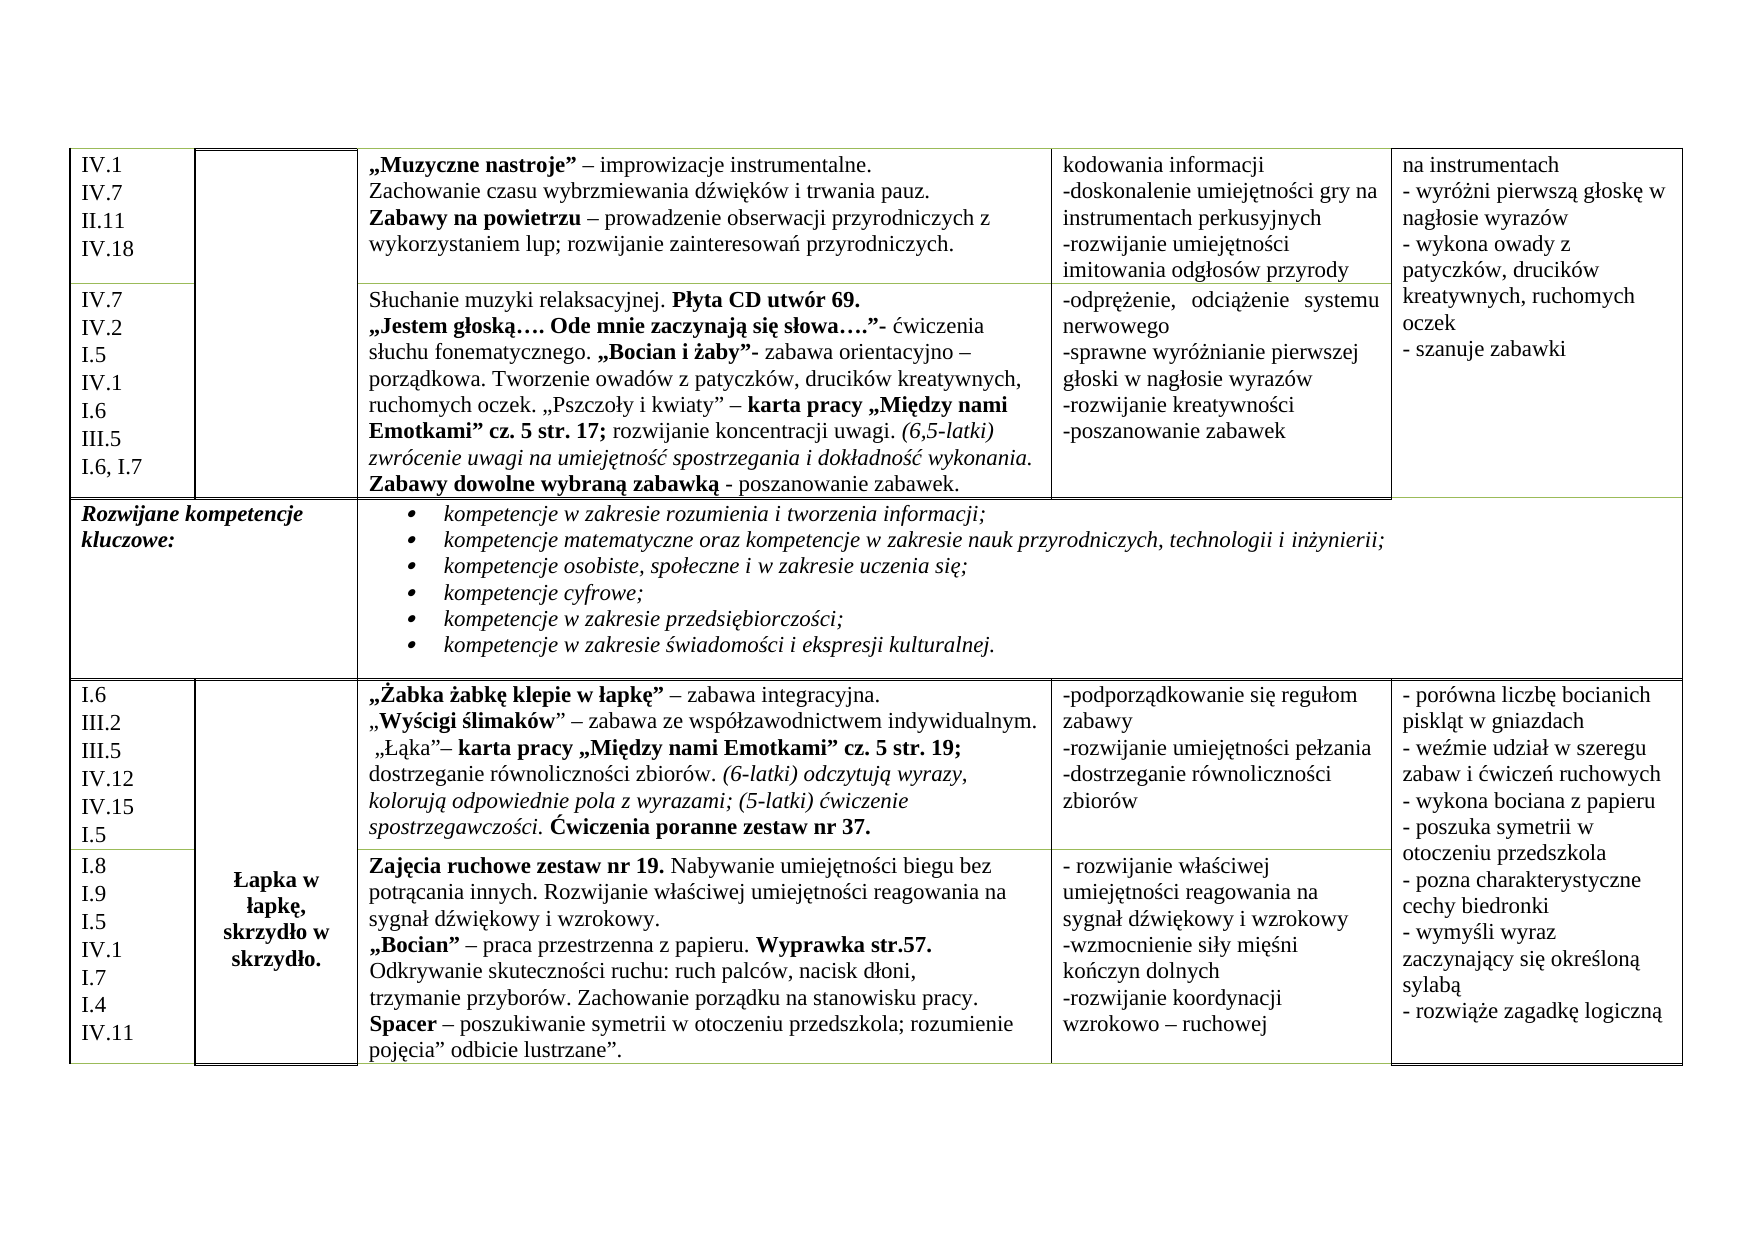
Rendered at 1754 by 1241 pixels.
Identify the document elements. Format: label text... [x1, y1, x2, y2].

table_cell -odprężenie, odciążenie systemu nerwowego -sprawne wyróżnianie pierwszej głoski w nagłosie wyrazów -rozwijanie kreatywności -poszanowanie zabawek [1052, 284, 1391, 497]
table_cell „Żabka żabkę klepie w łapkę” – zabawa integracyjna. „Wyścigi ślimaków” – zabawa ze współzawodnictwem indywidualnym. „Łąka”– karta pracy „Między nami Emotkami” cz. 5 str. 19; dostrzeganie równoliczności zbiorów. (6-latki) odczytują wyrazy, kolorują odpowiednie pola z wyrazami; (5-latki) ćwiczenie spostrzegawczości. Ćwiczenia poranne zestaw nr 37. [358, 681, 1051, 849]
table_cell Łapka w łapkę, skrzydło w skrzydło. [196, 681, 357, 1063]
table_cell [71, 149, 194, 283]
table_cell Zajęcia ruchowe zestaw nr 19. Nabywanie umiejętności biegu bez potrącania innych. Rozwijanie właściwej umiejętności reagowania na sygnał dźwiękowy i wzrokowy. „Bocian” – praca przestrzenna z papieru. Wyprawka str.57. Odkrywanie skuteczności ruchu: ruch palców, nacisk dłoni, trzymanie przyborów. Zachowanie porządku na stanowisku pracy. Spacer – poszukiwanie symetrii w otoczeniu przedszkola; rozumienie pojęcia” odbicie lustrzane”. [358, 850, 1051, 1063]
table_cell -podporządkowanie się regułom zabawy -rozwijanie umiejętności pełzania -dostrzeganie równoliczności zbiorów [1052, 681, 1391, 849]
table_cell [1052, 149, 1391, 283]
table_cell - porówna liczbę bocianich piskląt w gniazdach - weźmie udział w szeregu zabaw i ćwiczeń ruchowych - wykona bociana z papieru - poszuka symetrii w otoczeniu przedszkola - pozna charakterystyczne cechy biedronki - wymyśli wyraz zaczynający się określoną sylabą - rozwiąże zagadkę logiczną [1392, 681, 1682, 1063]
table_cell I.6 III.2 III.5 IV.12 IV.15 I.5 [71, 681, 194, 849]
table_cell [358, 149, 1051, 283]
table_cell I.8 I.9 I.5 IV.1 I.7 I.4 IV.11 [71, 850, 194, 1063]
table_cell - rozwijanie właściwej umiejętności reagowania na sygnał dźwiękowy i wzrokowy -wzmocnienie siły mięśni kończyn dolnych -rozwijanie koordynacji wzrokowo – ruchowej [1052, 850, 1391, 1063]
table_cell Słuchanie muzyki relaksacyjnej. Płyta CD utwór 69. „Jestem głoską…. Ode mnie zaczynają się słowa….”- ćwiczenia słuchu fonematycznego. „Bocian i żaby”- zabawa orientacyjno – porządkowa. Tworzenie owadów z patyczków, drucików kreatywnych, ruchomych oczek. „Pszczoły i kwiaty” – karta pracy „Między nami Emotkami” cz. 5 str. 17; rozwijanie koncentracji uwagi. (6,5-latki) zwrócenie uwagi na umiejętność spostrzegania i dokładność wykonania. Zabawy dowolne wybraną zabawką - poszanowanie zabawek. [358, 284, 1051, 497]
table_cell IV.7 IV.2 I.5 IV.1 I.6 III.5 I.6, I.7 [71, 284, 194, 497]
table_cell kompetencje w zakresie rozumienia i tworzenia informacji; kompetencje matematyczne oraz kompetencje w zakresie nauk przyrodniczych, technologii i inżynierii; kompetencje osobiste, społeczne i w zakresie uczenia się; kompetencje cyfrowe; kompetencje w zakresie przedsiębiorczości; kompetencje w zakresie świadomości i ekspresji kulturalnej. [358, 498, 1682, 678]
table_cell Rozwijane kompetencje kluczowe: [71, 500, 357, 678]
